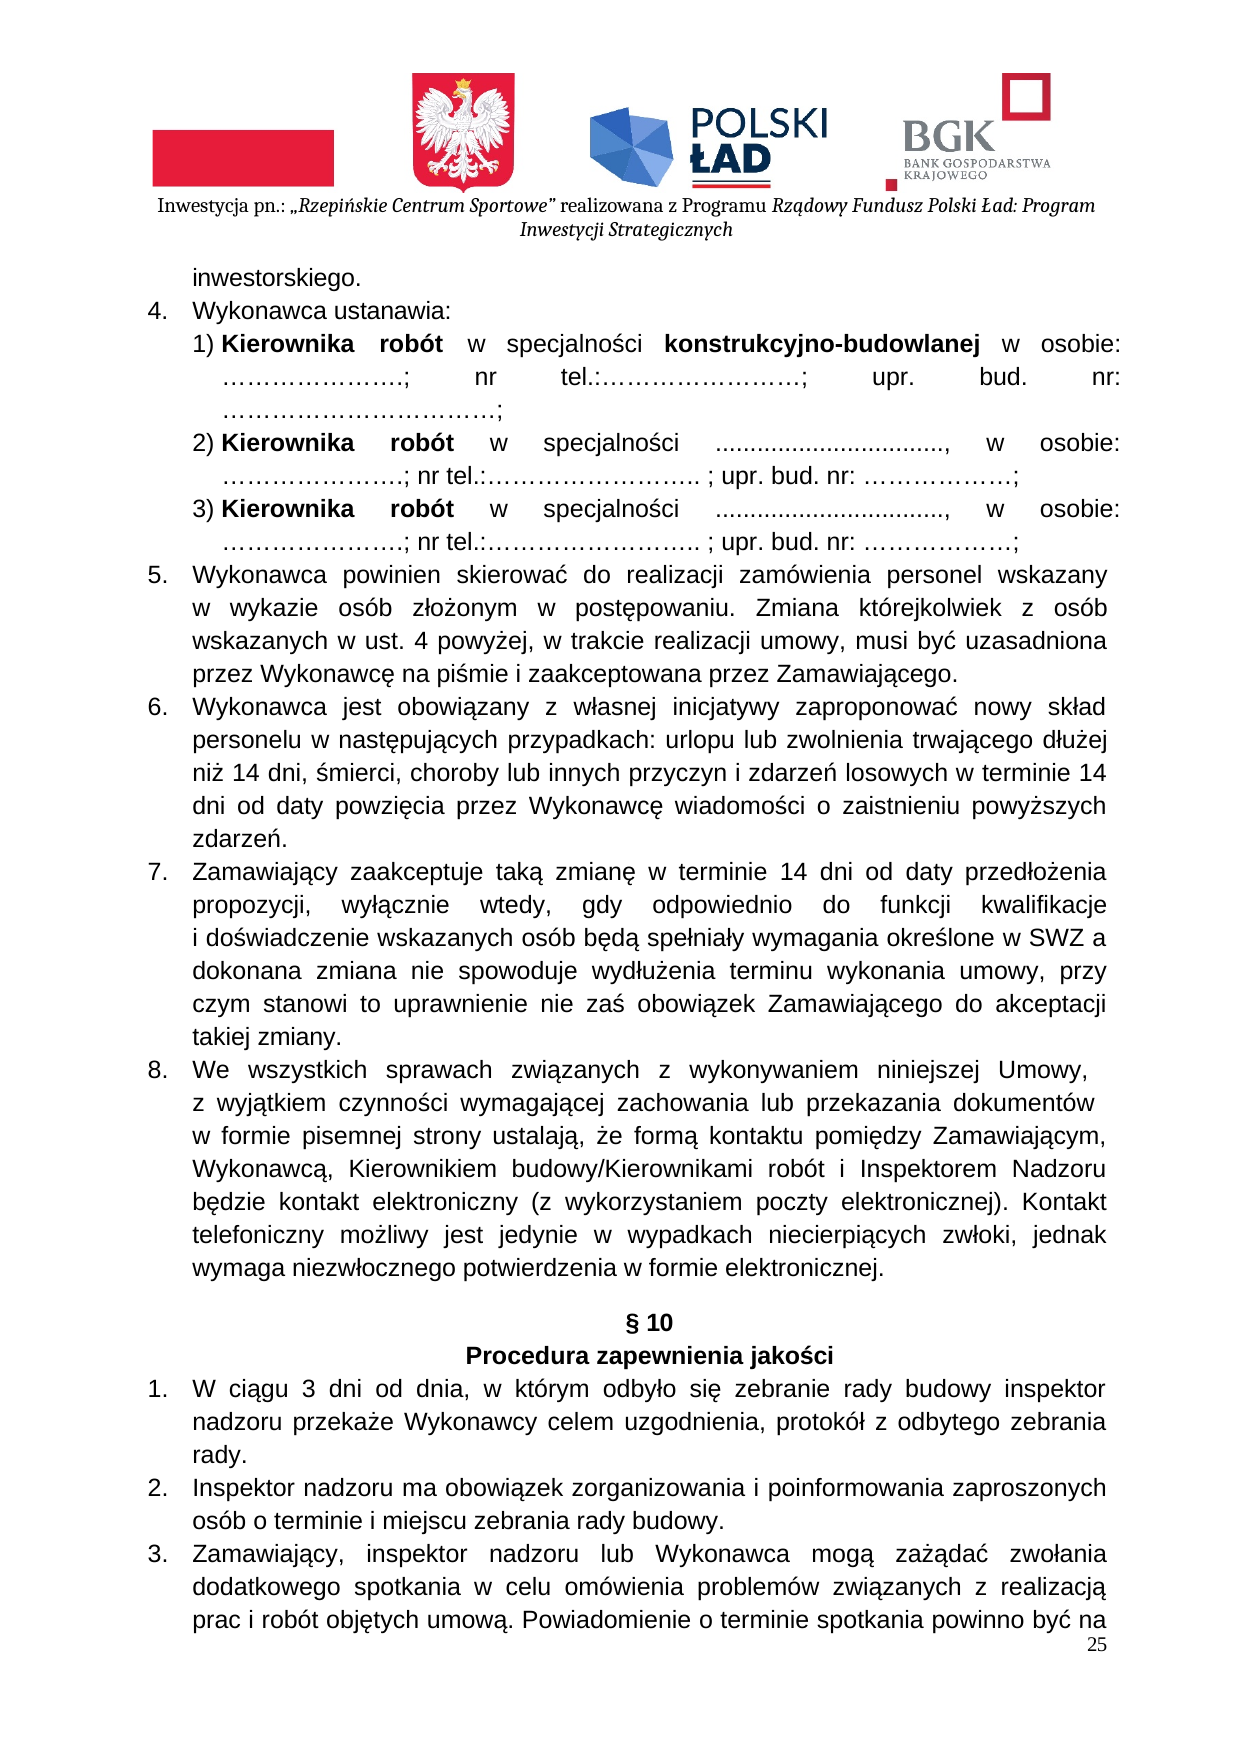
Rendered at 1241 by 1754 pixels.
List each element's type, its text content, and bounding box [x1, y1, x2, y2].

list Kierownika robót w specjalności ................................., w osobie: ………………….; nr tel.:…………………….. ; upr. bud. nr: ………………; [192, 428, 1121, 489]
list Wykonawca ustanawia: [147, 296, 1121, 324]
list Kierownika robót w specjalności ................................., w osobie: ………………….; nr tel.:…………………….. ; upr. bud. nr: ………………; [192, 494, 1121, 556]
text § 10 [362, 1308, 937, 1337]
list Wykonawca jest obowiązany z własnej inicjatywy zaproponować nowy skład personelu w następujących przypadkach: urlopu lub zwolnienia trwającego dłużej niż 14 dni, śmierci, choroby lub innych przyczyn i zdarzeń losowych w terminie 14 dni od daty powzięcia przez Wykonawcę wiadomości o zaistnieniu powyższych zdarzeń. [147, 692, 1108, 853]
list W ciągu 3 dni od dnia, w którym odbyło się zebranie rady budowy inspektor nadzoru przekaże Wykonawcy celem uzgodnienia, protokół z odbytego zebrania rady. [147, 1374, 1108, 1469]
list Zamawiający zobowiązuje się do powołania odpowiedniego inspektora nadzoru inwestorskiego. [147, 263, 1108, 291]
picture [152, 73, 1098, 193]
list We wszystkich sprawach związanych z wykonywaniem niniejszej Umowy, z wyjątkiem czynności wymagającej zachowania lub przekazania dokumentów w formie pisemnej strony ustalają, że formą kontaktu pomiędzy Zamawiającym, Wykonawcą, Kierownikiem budowy/Kierownikami robót i Inspektorem Nadzoru będzie kontakt elektroniczny (z wykorzystaniem poczty elektronicznej). Kontakt telefoniczny możliwy jest jedynie w wypadkach niecierpiących zwłoki, jednak wymaga niezwłocznego potwierdzenia w formie elektronicznej. [147, 1055, 1108, 1282]
list Inspektor nadzoru ma obowiązek zorganizowania i poinformowania zaproszonych osób o terminie i miejscu zebrania rady budowy. [147, 1473, 1108, 1535]
list Kierownika robót w specjalności konstrukcyjno-budowlanej w osobie: ………………….; nr tel.:……………………; upr. bud. nr: ……………………………; [192, 329, 1121, 423]
text Procedura zapewnienia jakości [362, 1341, 937, 1370]
list Zamawiający zaakceptuje taką zmianę w terminie 14 dni od daty przedłożenia propozycji, wyłącznie wtedy, gdy odpowiednio do funkcji kwalifikacje i doświadczenie wskazanych osób będą spełniały wymagania określone w SWZ a dokonana zmiana nie spowoduje wydłużenia terminu wykonania umowy, przy czym stanowi to uprawnienie nie zaś obowiązek Zamawiającego do akceptacji takiej zmiany. [147, 857, 1108, 1051]
list Wykonawca powinien skierować do realizacji zamówienia personel wskazany w wykazie osób złożonym w postępowaniu. Zmiana którejkolwiek z osób wskazanych w ust. 4 powyżej, w trakcie realizacji umowy, musi być uzasadniona przez Wykonawcę na piśmie i zaakceptowana przez Zamawiającego. [147, 560, 1108, 688]
